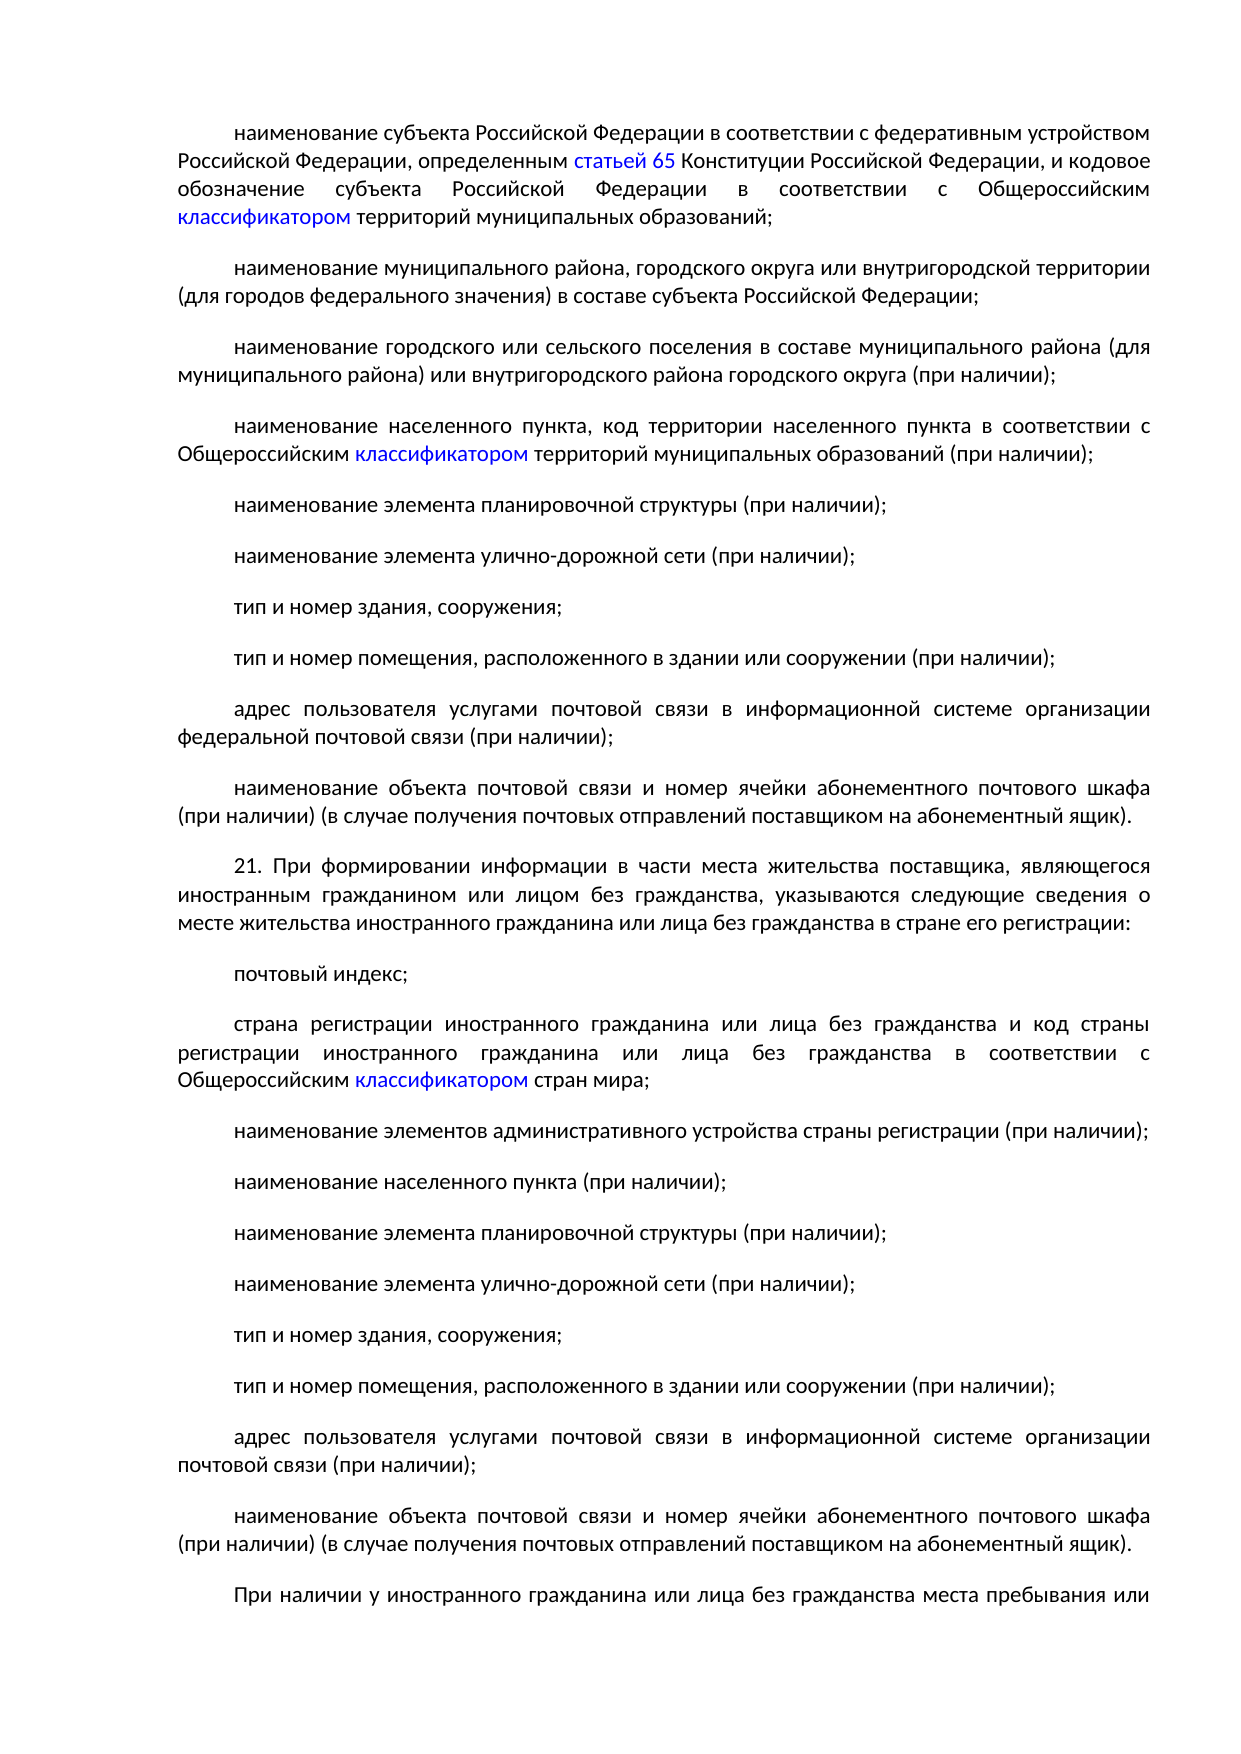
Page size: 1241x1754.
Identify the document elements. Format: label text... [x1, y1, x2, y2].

text наименование муниципального района, городского округа или внутригородской территории (для городов федерального значения) в составе субъекта Российской Федерации; [177, 253, 1152, 309]
text наименование элемента планировочной структуры (при наличии); [177, 490, 1152, 518]
text тип и номер здания, сооружения; [177, 1320, 1152, 1348]
text наименование объекта почтовой связи и номер ячейки абонементного почтового шкафа (при наличии) (в случае получения почтовых отправлений поставщиком на абонементный ящик). [177, 773, 1152, 829]
text тип и номер здания, сооружения; [177, 592, 1152, 620]
text наименование элемента улично-дорожной сети (при наличии); [177, 541, 1152, 569]
text тип и номер помещения, расположенного в здании или сооружении (при наличии); [177, 643, 1152, 671]
text наименование городского или сельского поселения в составе муниципального района (для муниципального района) или внутригородского района городского округа (при наличии); [177, 332, 1152, 388]
text наименование населенного пункта (при наличии); [177, 1167, 1152, 1196]
text адрес пользователя услугами почтовой связи в информационной системе организации федеральной почтовой связи (при наличии); [177, 694, 1152, 750]
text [177, 1580, 1152, 1608]
text адрес пользователя услугами почтовой связи в информационной системе организации почтовой связи (при наличии); [177, 1422, 1152, 1478]
text наименование элемента улично-дорожной сети (при наличии); [177, 1269, 1152, 1297]
text тип и номер помещения, расположенного в здании или сооружении (при наличии); [177, 1371, 1152, 1399]
text наименование элемента планировочной структуры (при наличии); [177, 1218, 1152, 1246]
text страна регистрации иностранного гражданина или лица без гражданства и код страны регистрации иностранного гражданина или лица без гражданства в соответствии с Общероссийским классификатором стран мира; [177, 1009, 1152, 1094]
text наименование элементов административного устройства страны регистрации (при наличии); [177, 1117, 1152, 1144]
text наименование населенного пункта, код территории населенного пункта в соответствии с Общероссийским классификатором территорий муниципальных образований (при наличии); [177, 411, 1152, 467]
text почтовый индекс; [177, 959, 1152, 987]
text наименование субъекта Российской Федерации в соответствии с федеративным устройством Российской Федерации, определенным статьей 65 Конституции Российской Федерации, и кодовое обозначение субъекта Российской Федерации в соответствии с Общероссийским классификатором территорий муниципальных образований; [177, 118, 1152, 230]
text наименование объекта почтовой связи и номер ячейки абонементного почтового шкафа (при наличии) (в случае получения почтовых отправлений поставщиком на абонементный ящик). [177, 1501, 1152, 1557]
text 21. При формировании информации в части места жительства поставщика, являющегося иностранным гражданином или лицом без гражданства, указываются следующие сведения о месте жительства иностранного гражданина или лица без гражданства в стране его регистрации: [177, 852, 1152, 936]
